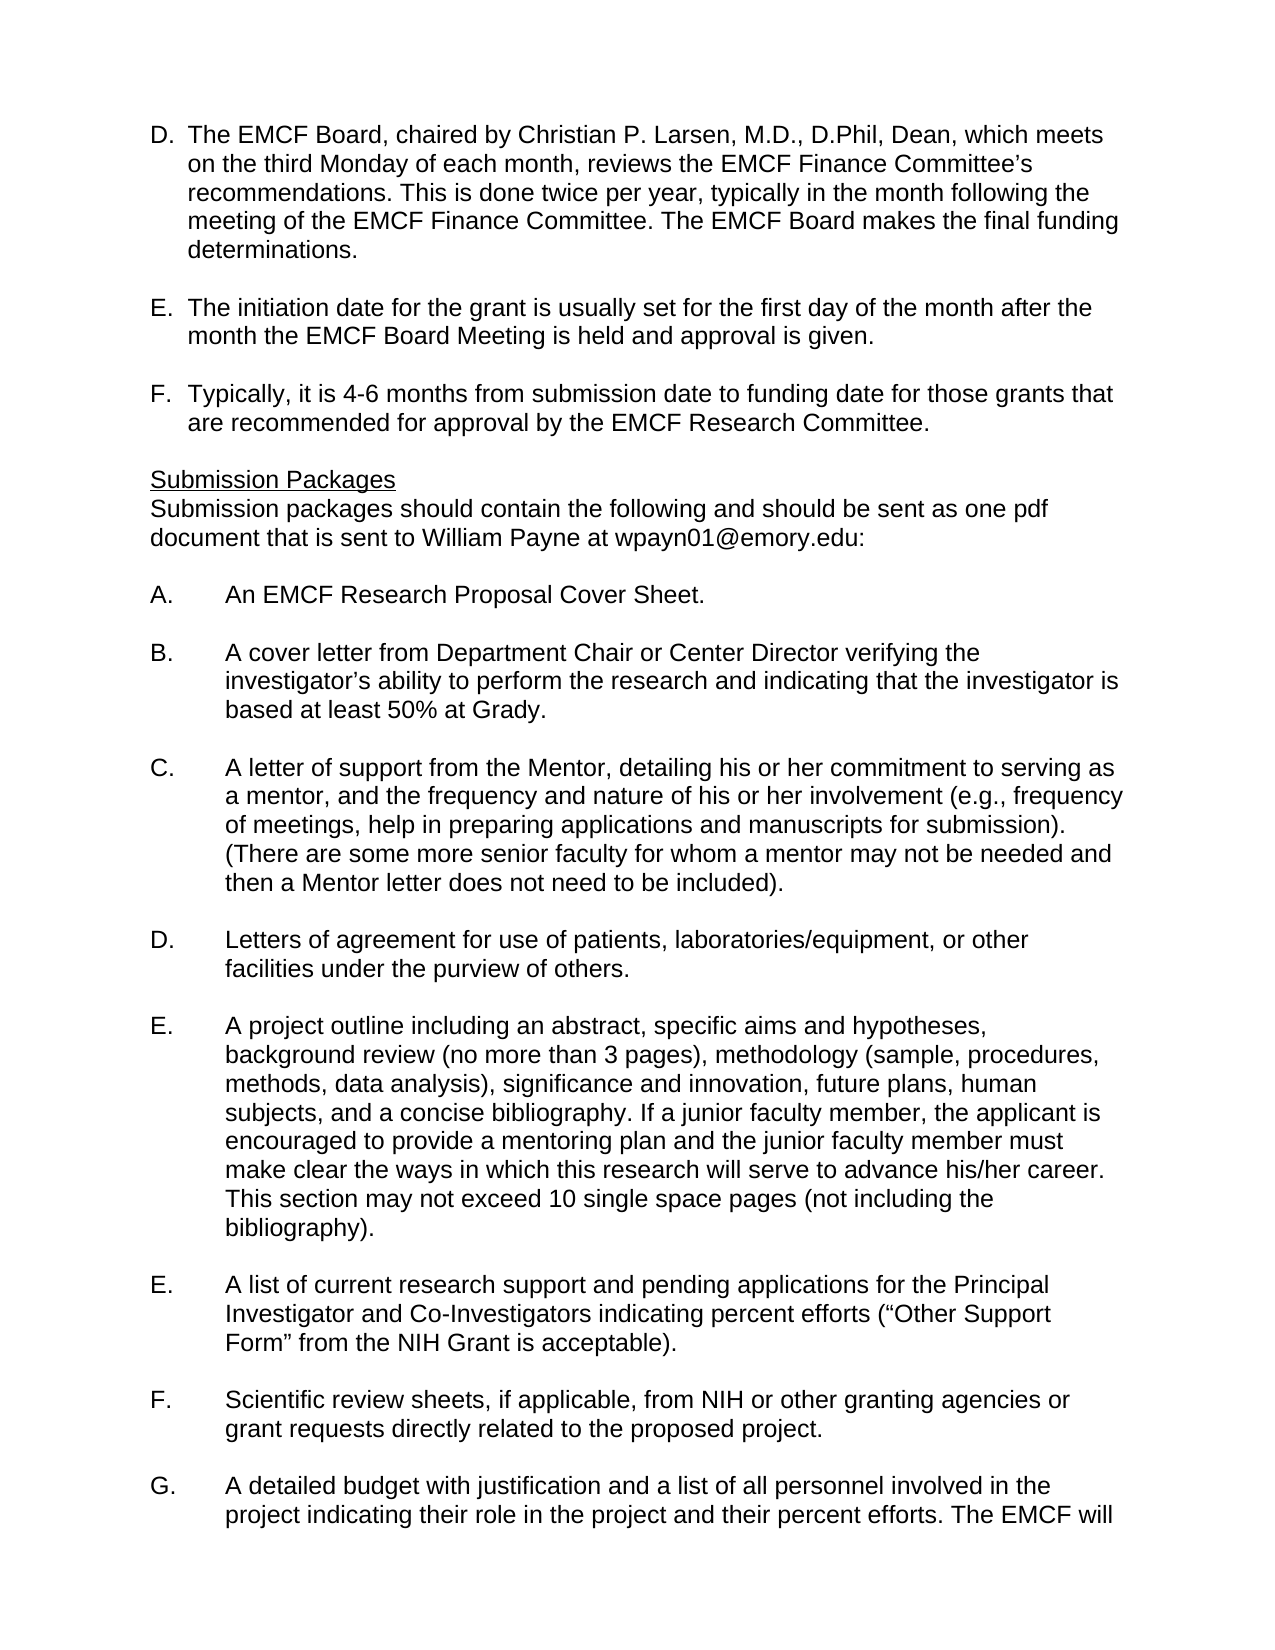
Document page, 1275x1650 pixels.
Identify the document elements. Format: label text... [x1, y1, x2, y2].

list The initiation date for the grant is usually set for the first day of the month after the month the EMCF Board Meeting is held and approval is given. [150, 292, 1125, 350]
text E. A project outline including an abstract, specific aims and hypotheses, background review (no more than 3 pages), methodology (sample, procedures, methods, data analysis), significance and innovation, future plans, human subjects, and a concise bibliography. If a junior faculty member, the applicant is encouraged to provide a mentoring plan and the junior faculty member must make clear the ways in which this research will serve to advance his/her career. This section may not exceed 10 single space pages (not including the bibliography). [150, 1011, 1125, 1241]
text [150, 1471, 1125, 1529]
text C. A letter of support from the Mentor, detailing his or her commitment to serving as a mentor, and the frequency and nature of his or her involvement (e.g., frequency of meetings, help in preparing applications and manuscripts for submission). (There are some more senior faculty for whom a mentor may not be needed and then a Mentor letter does not need to be included). [150, 752, 1125, 896]
text D. Letters of agreement for use of patients, laboratories/equipment, or other facilities under the purview of others. [150, 925, 1125, 982]
list The EMCF Board, chaired by Christian P. Larsen, M.D., D.Phil, Dean, which meets on the third Monday of each month, reviews the EMCF Finance Committee’s recommendations. This is done twice per year, typically in the month following the meeting of the EMCF Finance Committee. The EMCF Board makes the final funding determinations. [150, 120, 1125, 264]
list Typically, it is 4-6 months from submission date to funding date for those grants that are recommended for approval by the EMCF Research Committee. [150, 379, 1125, 436]
text B. A cover letter from Department Chair or Center Director verifying the investigator’s ability to perform the research and indicating that the investigator is based at least 50% at Grady. [150, 637, 1125, 724]
text Submission Packages [150, 465, 1125, 494]
text E. A list of current research support and pending applications for the Principal Investigator and Co-Investigators indicating percent efforts (“Other Support Form” from the NIH Grant is acceptable). [150, 1270, 1125, 1356]
text A. An EMCF Research Proposal Cover Sheet. [150, 580, 1125, 609]
text Submission packages should contain the following and should be sent as one pdf document that is sent to William Payne at wpayn01@emory.edu: [150, 494, 1125, 551]
text F. Scientific review sheets, if applicable, from NIH or other granting agencies or grant requests directly related to the proposed project. [150, 1385, 1125, 1442]
